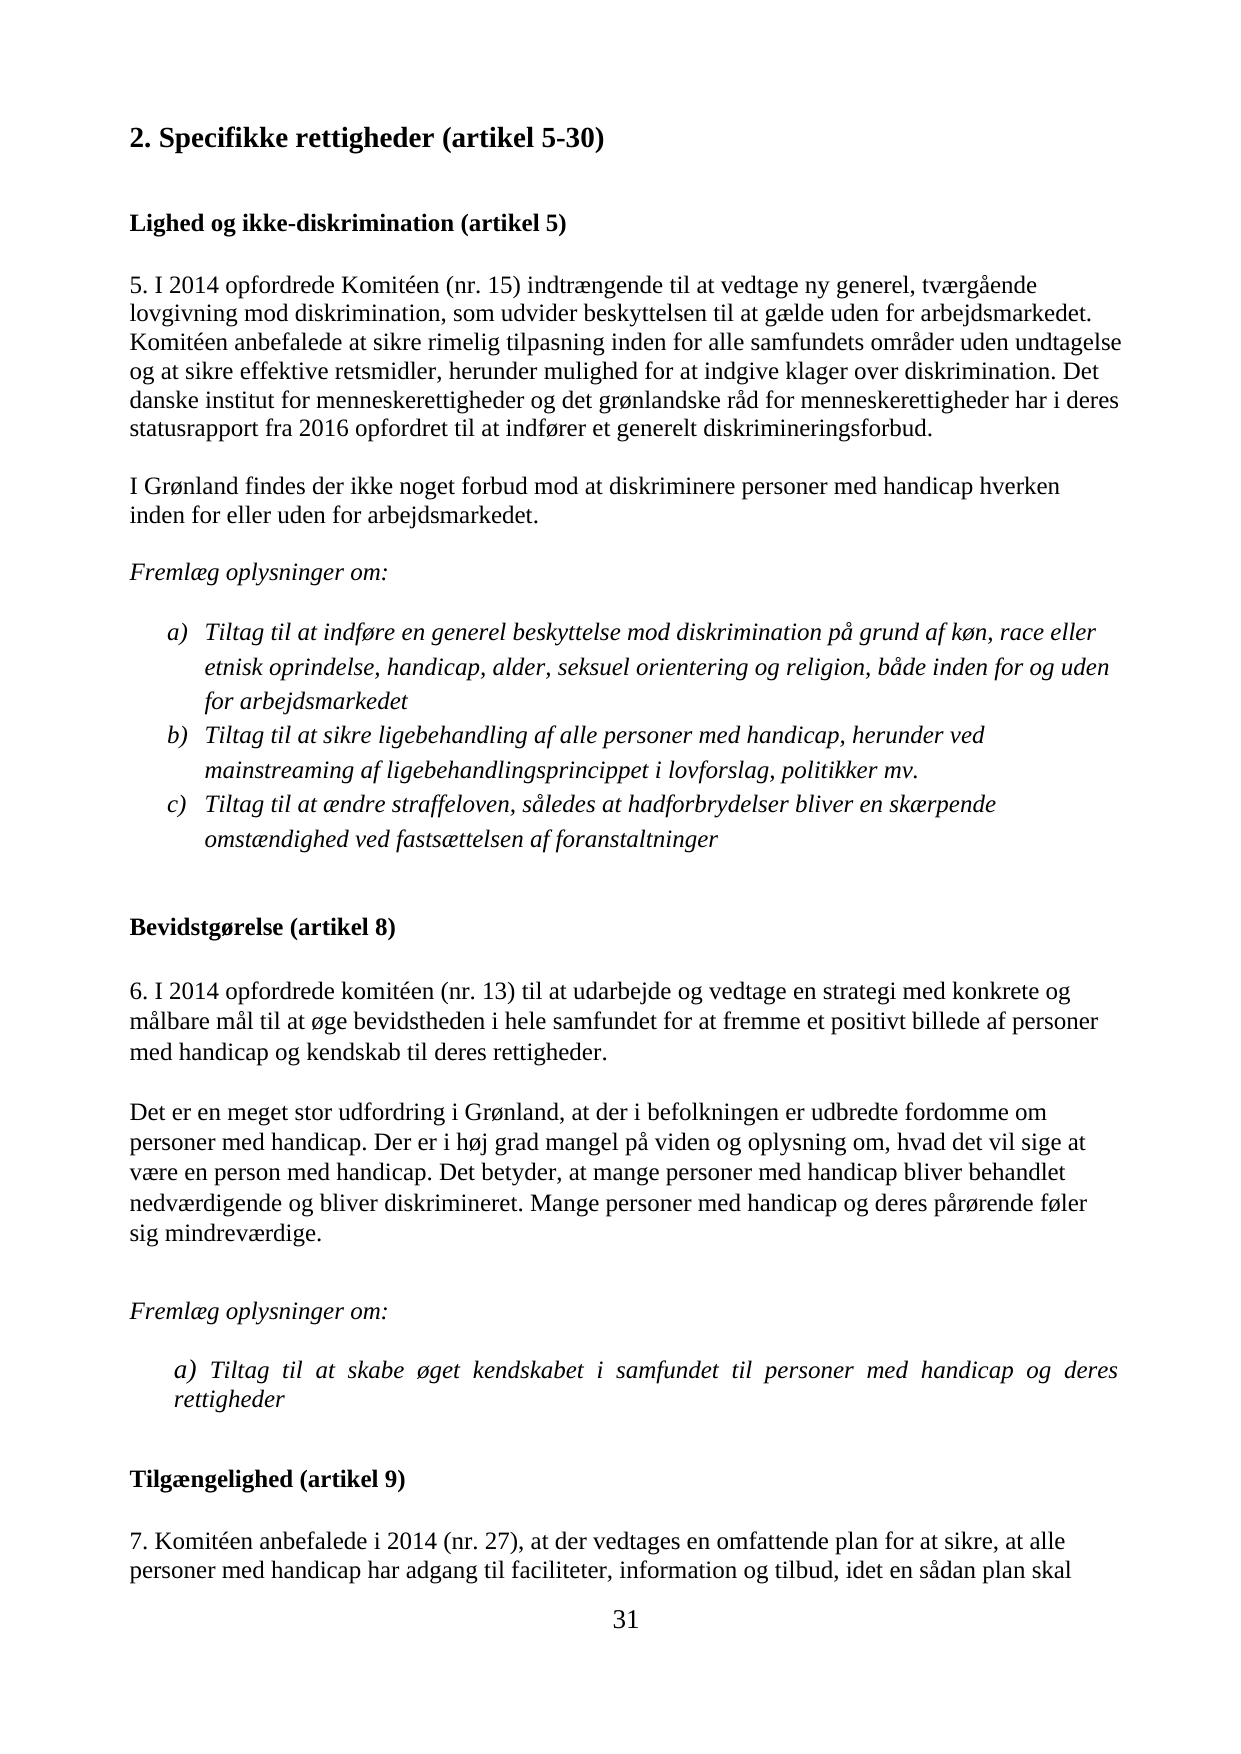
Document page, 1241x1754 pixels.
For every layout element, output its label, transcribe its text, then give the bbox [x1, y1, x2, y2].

text Fremlæg oplysninger om: [129, 1296, 1122, 1324]
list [129, 1526, 1122, 1584]
text I Grønland findes der ikke noget forbud mod at diskriminere personer med handicap hverken inden for eller uden for arbejdsmarkedet. [129, 471, 1122, 528]
list Tiltag til at indføre en generel beskyttelse mod diskrimination på grund af køn, race eller etnisk oprindelse, handicap, alder, seksuel orientering og religion, både inden for og uden for arbejdsmarkedet [167, 617, 1122, 715]
text Fremlæg oplysninger om: [129, 557, 1122, 586]
list Tiltag til at sikre ligebehandling af alle personer med handicap, herunder ved mainstreaming af ligebehandlingsprincippet i lovforslag, politikker mv. [167, 721, 1122, 784]
subtitle Bevidstgørelse (artikel 8) [129, 912, 1122, 941]
list 6. I 2014 opfordrede komitéen (nr. 13) til at udarbejde og vedtage en strategi med konkrete og målbare mål til at øge bevidstheden i hele samfundet for at fremme et positivt billede af personer med handicap og kendskab til deres rettigheder. [129, 976, 1122, 1065]
subtitle Tilgængelighed (artikel 9) [129, 1464, 1122, 1493]
subtitle 2. Specifikke rettigheder (artikel 5-30) [129, 120, 1122, 153]
list Tiltag til at ændre straffeloven, således at hadforbrydelser bliver en skærpende omstændighed ved fastsættelsen af foranstaltninger [167, 789, 1122, 853]
list a) Tiltag til at skabe øget kendskabet i samfundet til personer med handicap og deres rettigheder [174, 1353, 1122, 1413]
subtitle Lighed og ikke-diskrimination (artikel 5) [129, 208, 1122, 237]
text 5. I 2014 opfordrede Komitéen (nr. 15) indtrængende til at vedtage ny generel, tværgående lovgivning mod diskrimination, som udvider beskyttelsen til at gælde uden for arbejdsmarkedet. Komitéen anbefalede at sikre rimelig tilpasning inden for alle samfundets områder uden undtagelse og at sikre effektive retsmidler, herunder mulighed for at indgive klager over diskrimination. Det danske institut for menneskerettigheder og det grønlandske råd for menneskerettigheder har i deres statusrapport fra 2016 opfordret til at indfører et generelt diskrimineringsforbud. [129, 270, 1122, 442]
list Det er en meget stor udfordring i Grønland, at der i befolkningen er udbredte fordomme om personer med handicap. Der er i høj grad mangel på viden og oplysning om, hvad det vil sige at være en person med handicap. Det betyder, at mange personer med handicap bliver behandlet nedværdigende og bliver diskrimineret. Mange personer med handicap og deres pårørende føler sig mindreværdige. [129, 1097, 1122, 1247]
